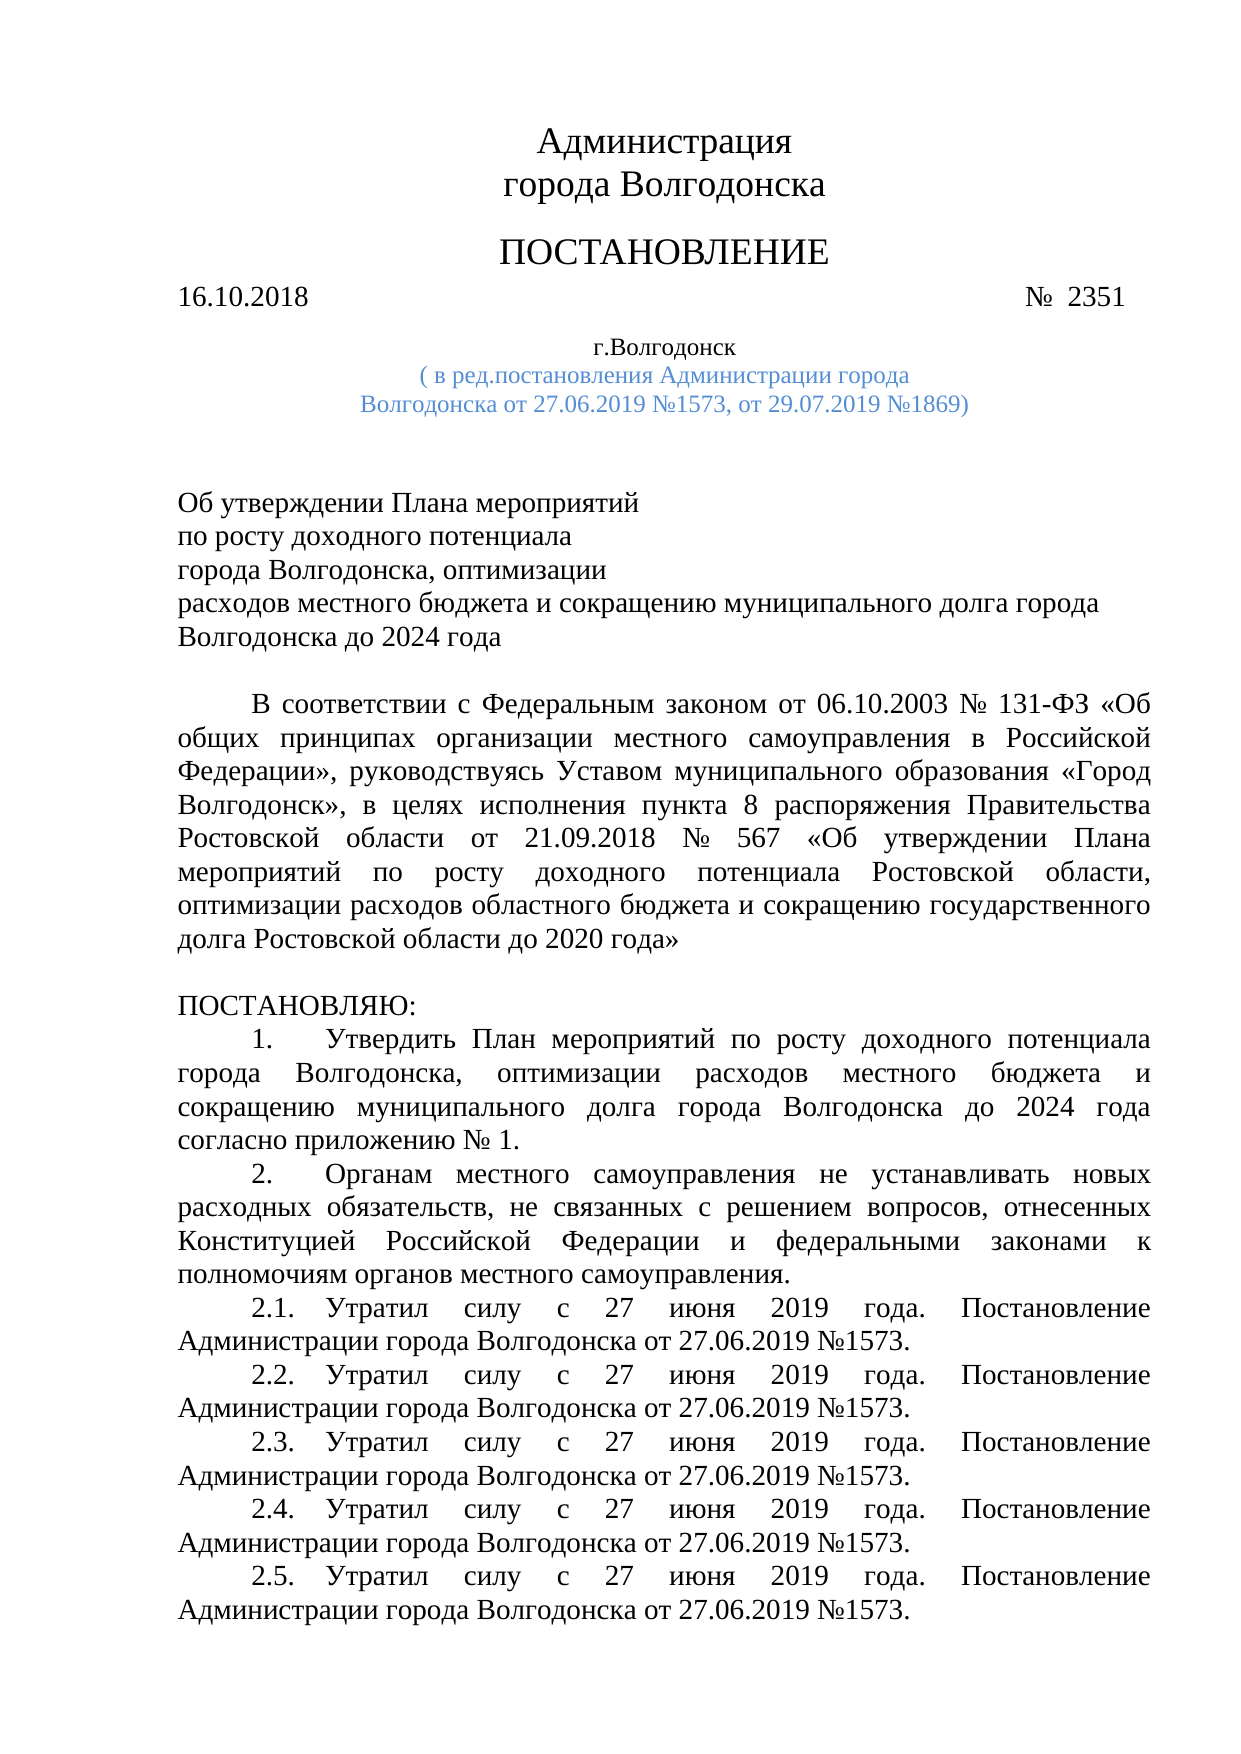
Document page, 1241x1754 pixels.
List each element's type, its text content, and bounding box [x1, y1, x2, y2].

text 16.10.2018 № 2351 [177, 279, 1152, 312]
list Утратил силу с 27 июня 2019 года. Постановление Администрации города Волгодонска от 27.06.2019 №1573. [177, 1290, 1152, 1357]
text по росту доходного потенциала [177, 518, 1152, 552]
subtitle ПОСТАНОВЛЕНИЕ [177, 229, 1152, 273]
text ( в ред.постановления Администрации города [177, 360, 1152, 389]
text города Волгодонска [177, 161, 1152, 204]
text расходов местного бюджета и сокращению муниципального долга города Волгодонска до 2024 года [177, 586, 1152, 653]
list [177, 1558, 1152, 1625]
text В соответствии с Федеральным законом от 06.10.2003 № 131-ФЗ «Об общих принципах организации местного самоуправления в Российской Федерации», руководствуясь Уставом муниципального образования «Город Волгодонск», в целях исполнения пункта 8 распоряжения Правительства Ростовской области от 21.09.2018 № 567 «Об утверждении Плана мероприятий по росту доходного потенциала Ростовской области, оптимизации расходов областного бюджета и сокращению государственного долга Ростовской области до 2020 года» [177, 686, 1152, 954]
text Волгодонска от 27.06.2019 №1573, от 29.07.2019 №1869) [177, 389, 1152, 418]
list Утратил силу с 27 июня 2019 года. Постановление Администрации города Волгодонска от 27.06.2019 №1573. [177, 1357, 1152, 1424]
text Об утверждении Плана мероприятий [177, 485, 1152, 518]
list Утратил силу с 27 июня 2019 года. Постановление Администрации города Волгодонска от 27.06.2019 №1573. [177, 1424, 1152, 1491]
list Утвердить План мероприятий по росту доходного потенциала города Волгодонска, оптимизации расходов местного бюджета и сокращению муниципального долга города Волгодонска до 2024 года согласно приложению № 1. [177, 1022, 1152, 1156]
list Органам местного самоуправления не устанавливать новых расходных обязательств, не связанных с решением вопросов, отнесенных Конституцией Российской Федерации и федеральными законами к полномочиям органов местного самоуправления. [177, 1156, 1152, 1290]
text г.Волгодонск [177, 332, 1152, 360]
text города Волгодонска, оптимизации [177, 552, 1152, 586]
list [177, 1491, 1152, 1558]
subtitle Администрация [177, 118, 1152, 161]
text ПОСТАНОВЛЯЮ: [177, 988, 1152, 1022]
